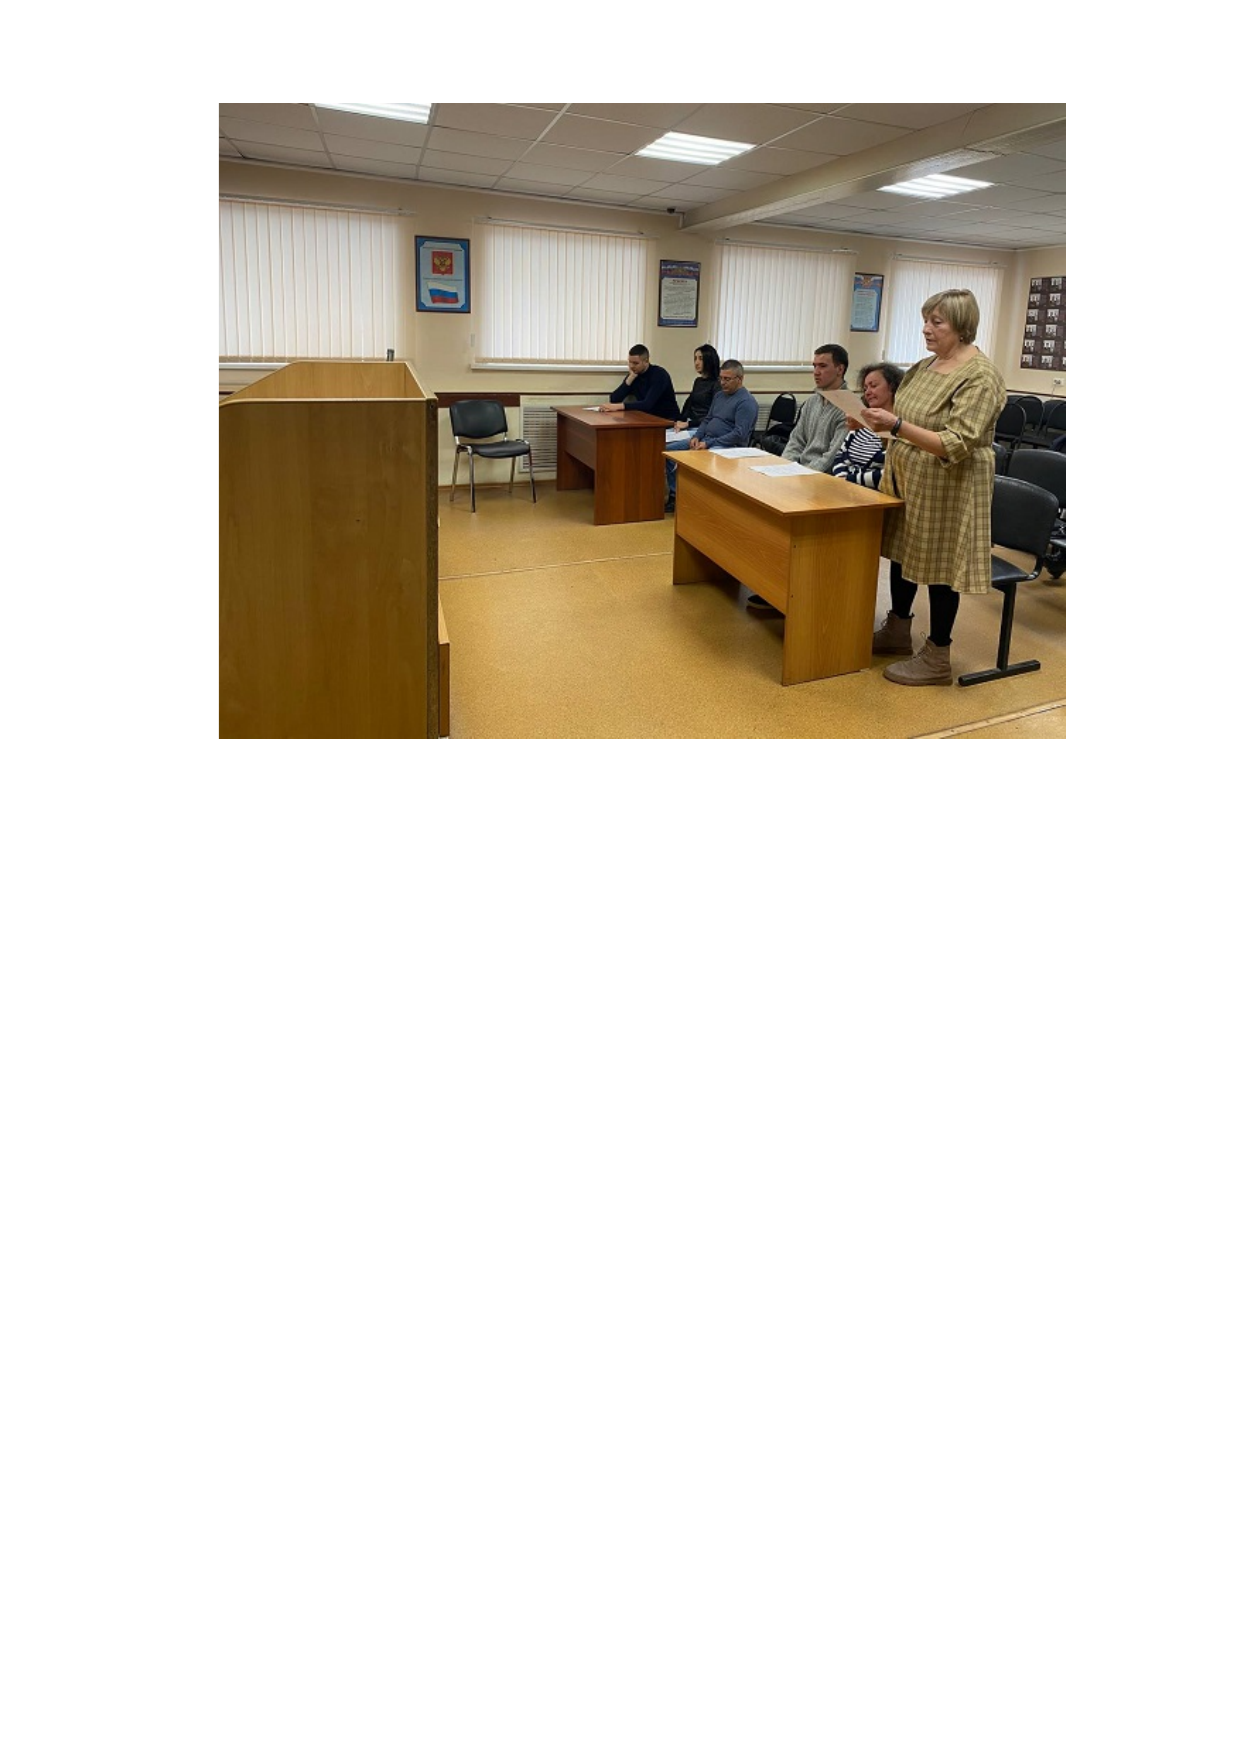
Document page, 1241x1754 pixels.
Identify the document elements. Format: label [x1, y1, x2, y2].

picture [218, 103, 1066, 739]
